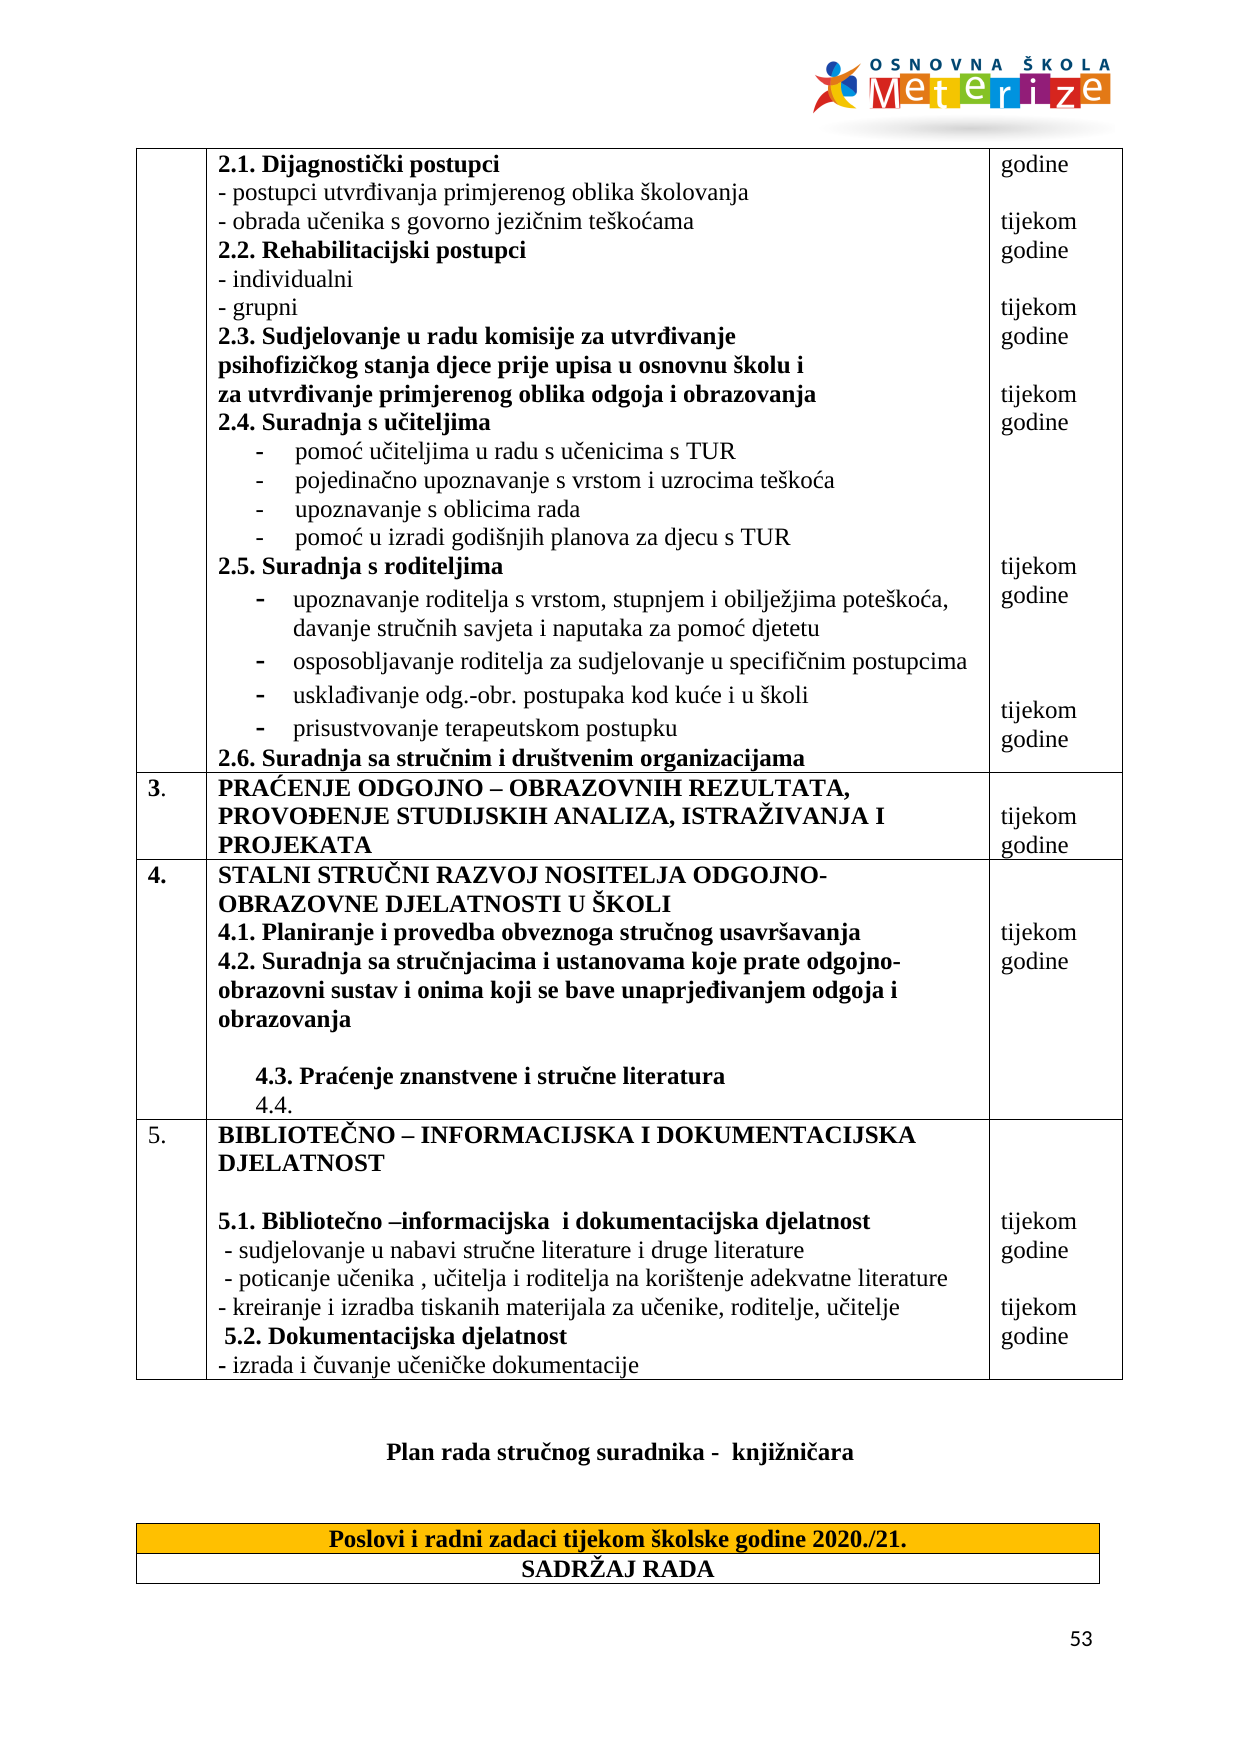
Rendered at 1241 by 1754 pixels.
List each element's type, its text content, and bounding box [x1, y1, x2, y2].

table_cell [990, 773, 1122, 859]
text Plan rada stručnog suradnika - knjižničara [148, 1437, 1092, 1466]
picture [807, 52, 1115, 145]
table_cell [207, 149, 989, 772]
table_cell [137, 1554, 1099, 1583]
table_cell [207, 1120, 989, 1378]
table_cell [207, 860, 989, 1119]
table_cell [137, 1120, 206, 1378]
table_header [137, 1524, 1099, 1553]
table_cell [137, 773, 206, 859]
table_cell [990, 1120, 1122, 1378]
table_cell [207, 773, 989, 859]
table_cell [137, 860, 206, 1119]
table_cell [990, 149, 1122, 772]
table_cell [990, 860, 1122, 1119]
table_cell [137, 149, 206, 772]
